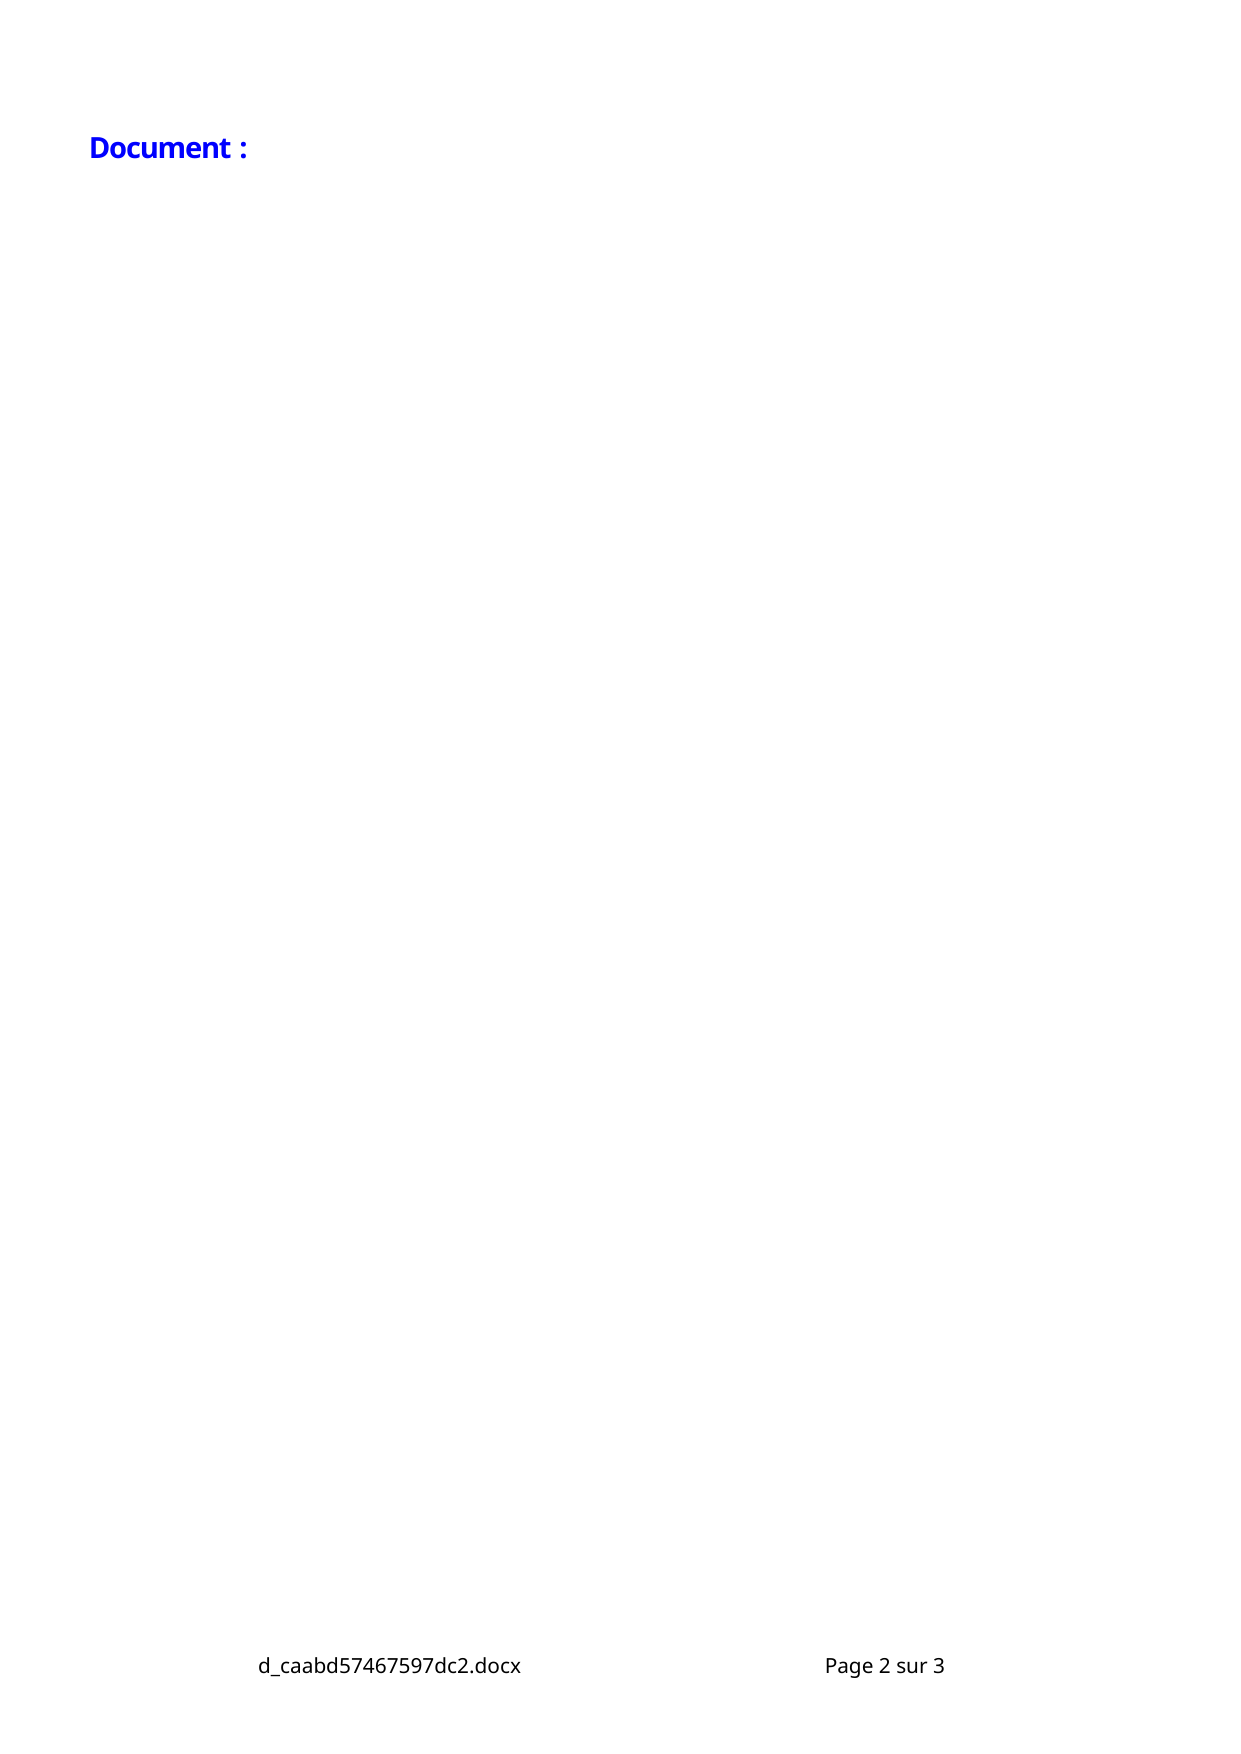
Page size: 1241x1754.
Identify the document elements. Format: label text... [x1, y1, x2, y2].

text Document : [89, 127, 1152, 167]
